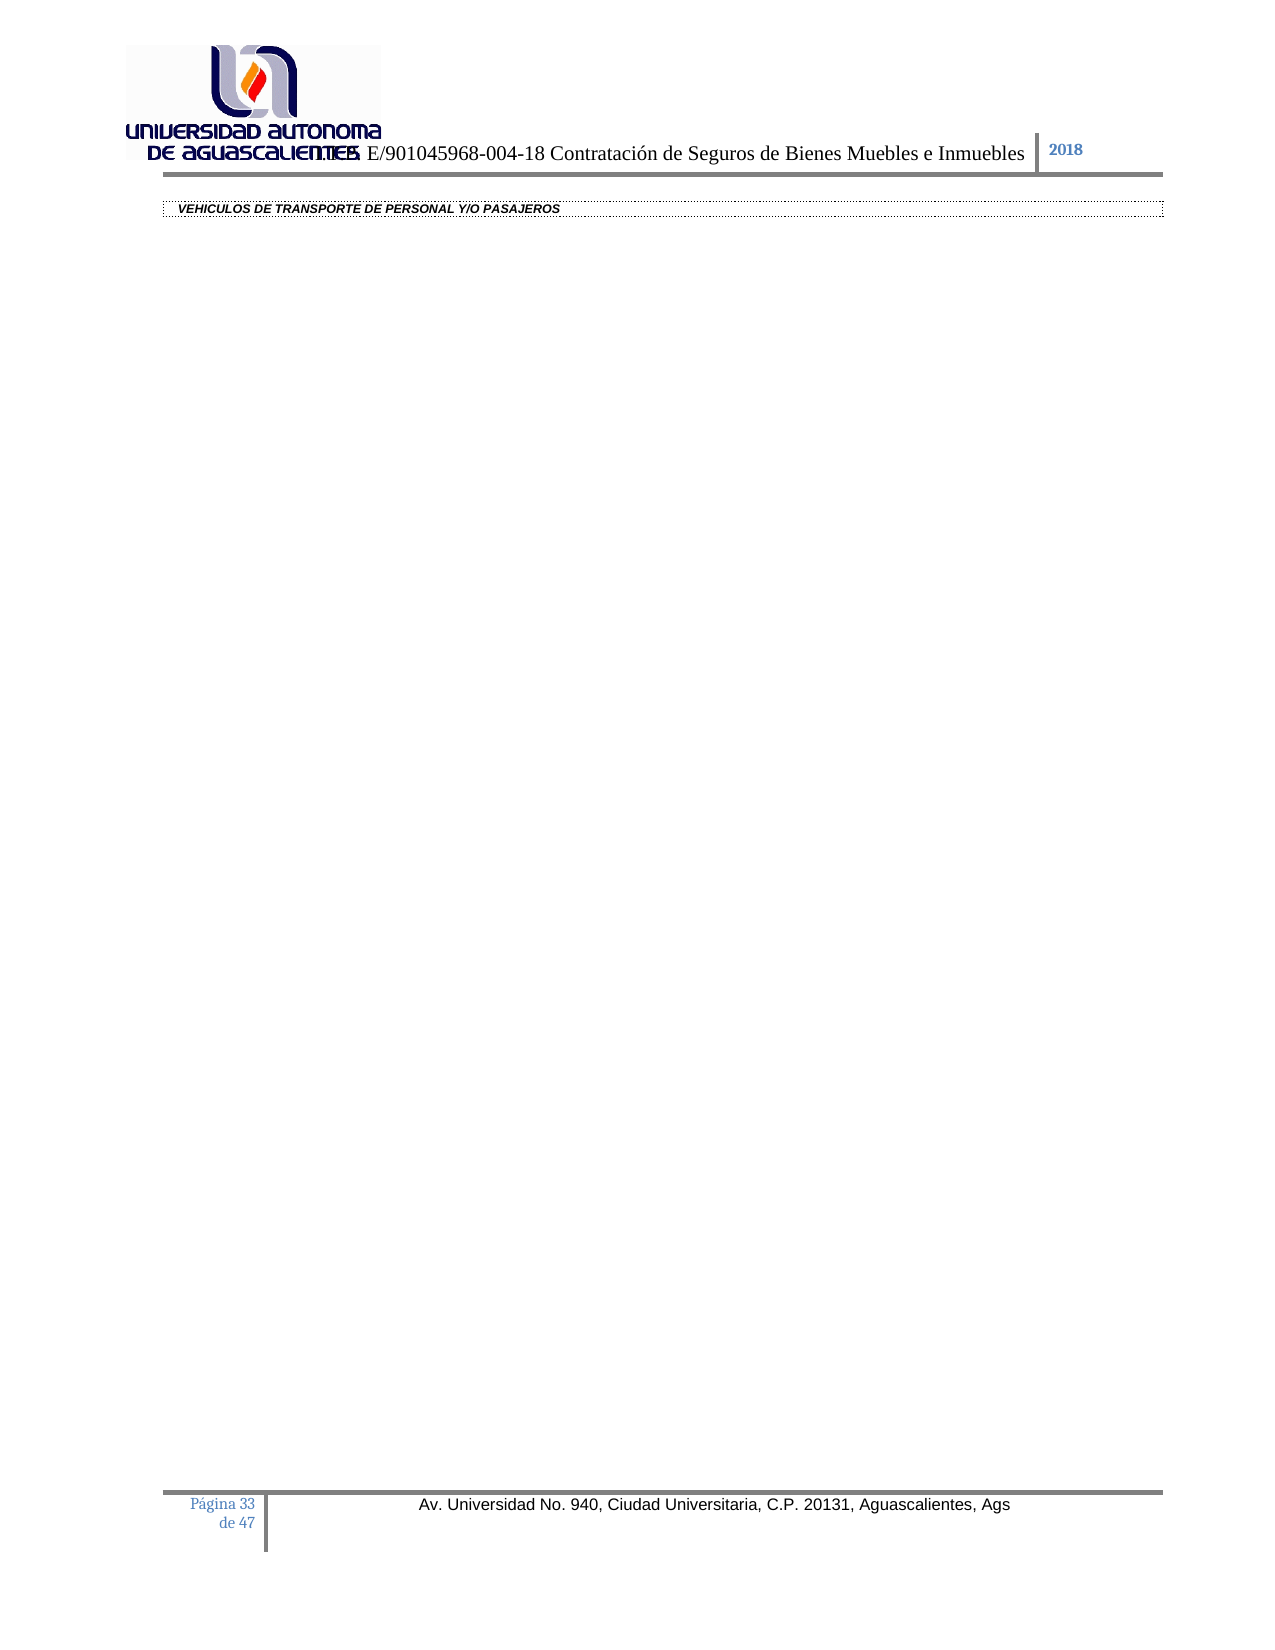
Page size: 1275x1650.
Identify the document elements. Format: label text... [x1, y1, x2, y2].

table_header VEHICULOS DE TRANSPORTE DE PERSONAL Y/O PASAJEROS [163, 201, 1162, 216]
picture [125, 45, 382, 160]
